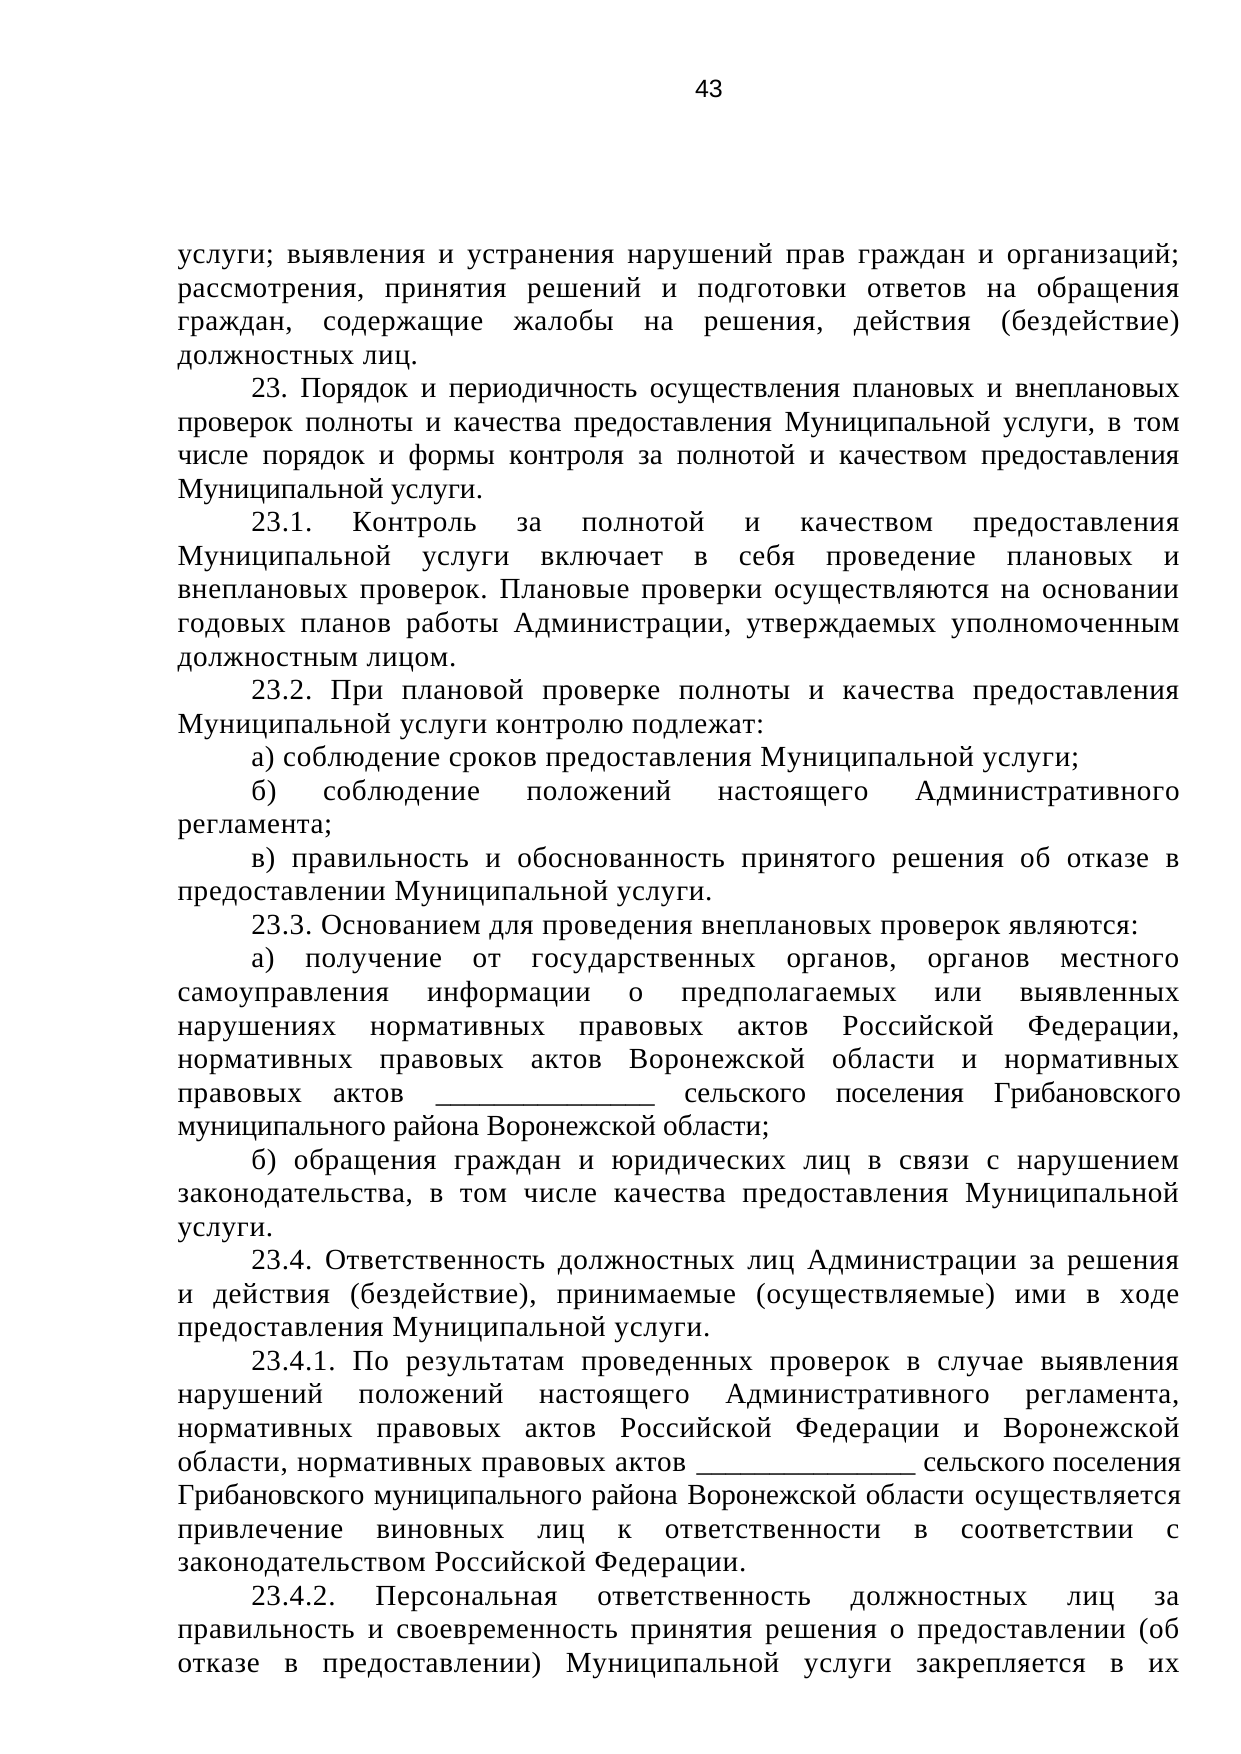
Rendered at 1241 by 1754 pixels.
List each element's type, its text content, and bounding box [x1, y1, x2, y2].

text а) получение от государственных органов, органов местного самоуправления информации о предполагаемых или выявленных нарушениях нормативных правовых актов Российской Федерации, нормативных правовых актов Воронежской области и нормативных правовых актов _______________ сельского поселения Грибановского муниципального района Воронежской области; [177, 941, 1181, 1142]
text 23.4. Ответственность должностных лиц Администрации за решения и действия (бездействие), принимаемые (осуществляемые) ими в ходе предоставления Муниципальной услуги. [177, 1242, 1181, 1343]
text а) соблюдение сроков предоставления Муниципальной услуги; [177, 739, 1181, 773]
text б) обращения граждан и юридических лиц в связи с нарушением законодательства, в том числе качества предоставления Муниципальной услуги. [177, 1142, 1181, 1242]
text 23.1. Контроль за полнотой и качеством предоставления Муниципальной услуги включает в себя проведение плановых и внеплановых проверок. Плановые проверки осуществляются на основании годовых планов работы Администрации, утверждаемых уполномоченным должностным лицом. [177, 504, 1181, 672]
text 23. Порядок и периодичность осуществления плановых и внеплановых проверок полноты и качества предоставления Муниципальной услуги, в том числе порядок и формы контроля за полнотой и качеством предоставления Муниципальной услуги. [177, 370, 1181, 504]
text 23.2. При плановой проверке полноты и качества предоставления Муниципальной услуги контролю подлежат: [177, 672, 1181, 739]
text 23.3. Основанием для проведения внеплановых проверок являются: [177, 907, 1181, 941]
text в) правильность и обоснованность принятого решения об отказе в предоставлении Муниципальной услуги. [177, 840, 1181, 907]
text б) соблюдение положений настоящего Административного регламента; [177, 773, 1181, 840]
text 23.4.1. По результатам проведенных проверок в случае выявления нарушений положений настоящего Административного регламента, нормативных правовых актов Российской Федерации и Воронежской области, нормативных правовых актов _______________ сельского поселения Грибановского муниципального района Воронежской области осуществляется привлечение виновных лиц к ответственности в соответствии с законодательством Российской Федерации. [177, 1343, 1181, 1578]
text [177, 1578, 1181, 1678]
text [177, 236, 1181, 370]
